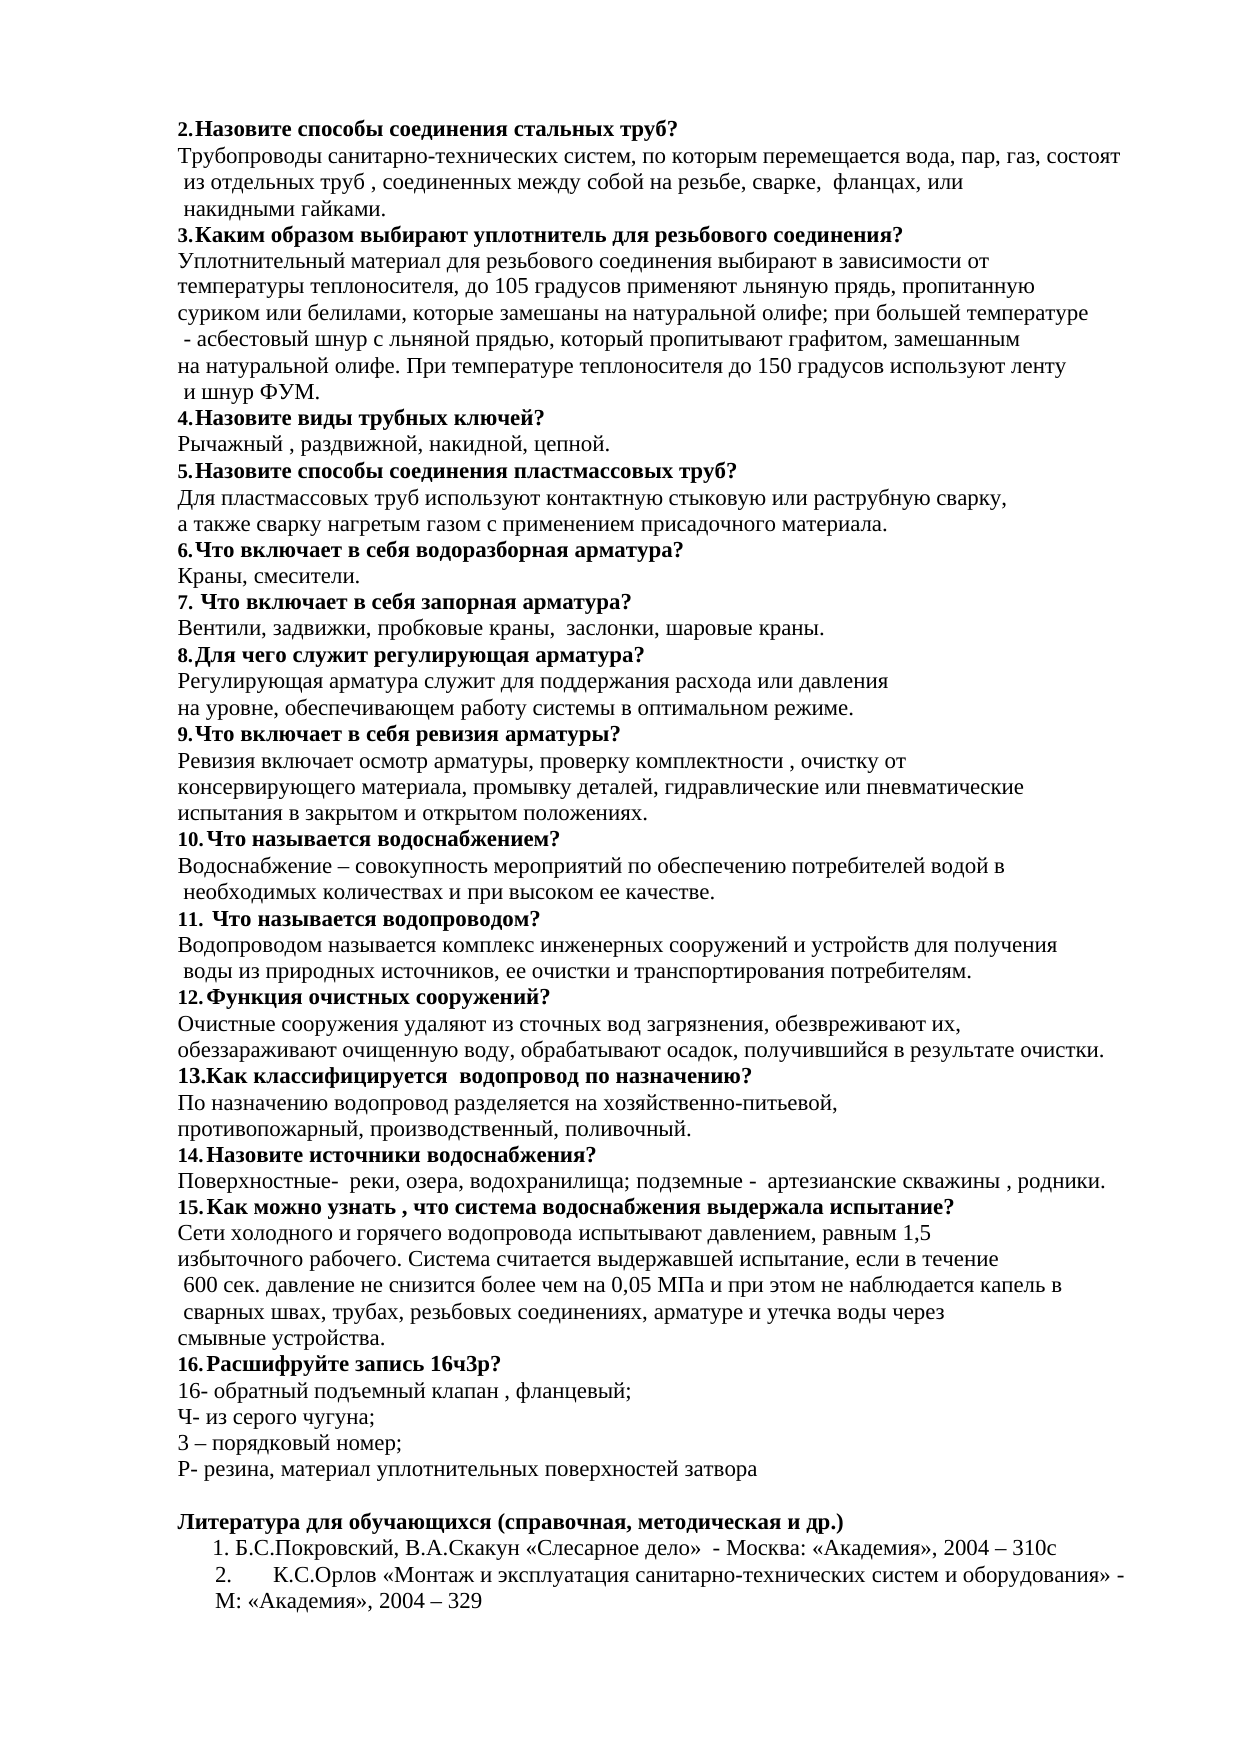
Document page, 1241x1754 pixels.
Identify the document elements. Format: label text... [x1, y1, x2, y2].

text 3 – порядковый номер; [177, 1429, 1240, 1456]
text Краны, смесители. [177, 562, 1240, 588]
subtitle Назовите способы соединения стальных труб? [177, 116, 1240, 142]
text суриком или белилами, которые замешаны на натуральной олифе; при большей температуре [177, 299, 1240, 325]
list Каким образом выбирают уплотнитель для резьбового соединения? Уплотнительный материал для резьбового соединения выбирают в зависимости от температуры теплоносителя, до 105 градусов применяют льняную прядь, пропитанную [177, 222, 1041, 299]
text Водопроводом называется комплекс инженерных сооружений и устройств для получения воды из природных источников, ее очистки и транспортирования потребителям. [177, 931, 1060, 984]
text По назначению водопровод разделяется на хозяйственно-питьевой, противопожарный, производственный, поливочный. [177, 1089, 840, 1142]
text Регулирующая арматура служит для поддержания расхода или давления на уровне, обеспечивающем работу системы в оптимальном режиме. [177, 668, 891, 720]
subtitle Назовите источники водоснабжения? [177, 1142, 1240, 1168]
text на натуральной олифе. При температуре теплоносителя до 150 градусов используют ленту и шнур ФУМ. [177, 352, 1069, 404]
text смывные устройства. [177, 1324, 1240, 1350]
text Очистные сооружения удаляют из сточных вод загрязнения, обезвреживают их, обеззараживают очищенную воду, обрабатывают осадок, получившийся в результате очистки. 13.Как классифицируется водопровод по назначению? [177, 1010, 1107, 1089]
text Трубопроводы санитарно-технических систем, по которым перемещается вода, пар, газ, состоят из отдельных труб , соединенных между собой на резьбе, сварке, фланцах, или [177, 142, 1123, 195]
list К.С.Орлов «Монтаж и эксплуатация санитарно-технических систем и оборудования» - [215, 1561, 1240, 1587]
subtitle Что называется водопроводом? [177, 905, 1240, 931]
subtitle Для чего служит регулирующая арматура? [177, 642, 1240, 668]
text М: «Академия», 2004 – 329 [215, 1587, 1240, 1614]
subtitle Что включает в себя запорная арматура? [177, 589, 1240, 615]
subtitle Расшифруйте запись 16ч3р? [177, 1351, 1240, 1377]
subtitle Что называется водоснабжением? [177, 826, 1240, 852]
subtitle Назовите способы соединения пластмассовых труб? [177, 458, 1240, 484]
subtitle Что включает в себя водоразборная арматура? [177, 536, 1240, 562]
subtitle Назовите виды трубных ключей? [177, 405, 1240, 431]
text Поверхностные- реки, озера, водохранилища; подземные - артезианские скважины , родники. [177, 1168, 1240, 1194]
text Для пластмассовых труб используют контактную стыковую или раструбную сварку, а также сварку нагретым газом с применением присадочного материала. [177, 484, 1010, 536]
text Водоснабжение – совокупность мероприятий по обеспечению потребителей водой в необходимых количествах и при высоком ее качестве. [177, 852, 1008, 905]
text Рычажный , раздвижной, накидной, цепной. [177, 431, 1240, 457]
subtitle Литература для обучающихся (справочная, методическая и др.) [177, 1509, 1240, 1535]
text Ревизия включает осмотр арматуры, проверку комплектности , очистку от консервирующего материала, промывку деталей, гидравлические или пневматические испытания в закрытом и открытом положениях. [177, 747, 1027, 826]
text накидными гайками. [183, 195, 1240, 221]
subtitle Функция очистных сооружений? [177, 984, 1240, 1010]
list Как можно узнать , что система водоснабжения выдержала испытание? Сети холодного и горячего водопровода испытывают давлением, равным 1,5 избыточного рабочего. Система считается выдержавшей испытание, если в течение [177, 1194, 999, 1271]
text Р- резина, материал уплотнительных поверхностей затвора [177, 1456, 1240, 1482]
text 16- обратный подъемный клапан , фланцевый; Ч- из серого чугуна; [177, 1377, 633, 1429]
text 600 сек. давление не снизится более чем на 0,05 МПа и при этом не наблюдается капель в сварных швах, трубах, резьбовых соединениях, арматуре и утечка воды через [183, 1271, 1065, 1324]
text - асбестовый шнур с льняной прядью, который пропитывают графитом, замешанным [183, 326, 1240, 352]
text Вентили, задвижки, пробковые краны, заслонки, шаровые краны. [177, 615, 1240, 641]
list Б.С.Покровский, В.А.Скакун «Слесарное дело» - Москва: «Академия», 2004 – 310с [212, 1535, 1240, 1561]
subtitle Что включает в себя ревизия арматуры? [177, 721, 1240, 747]
